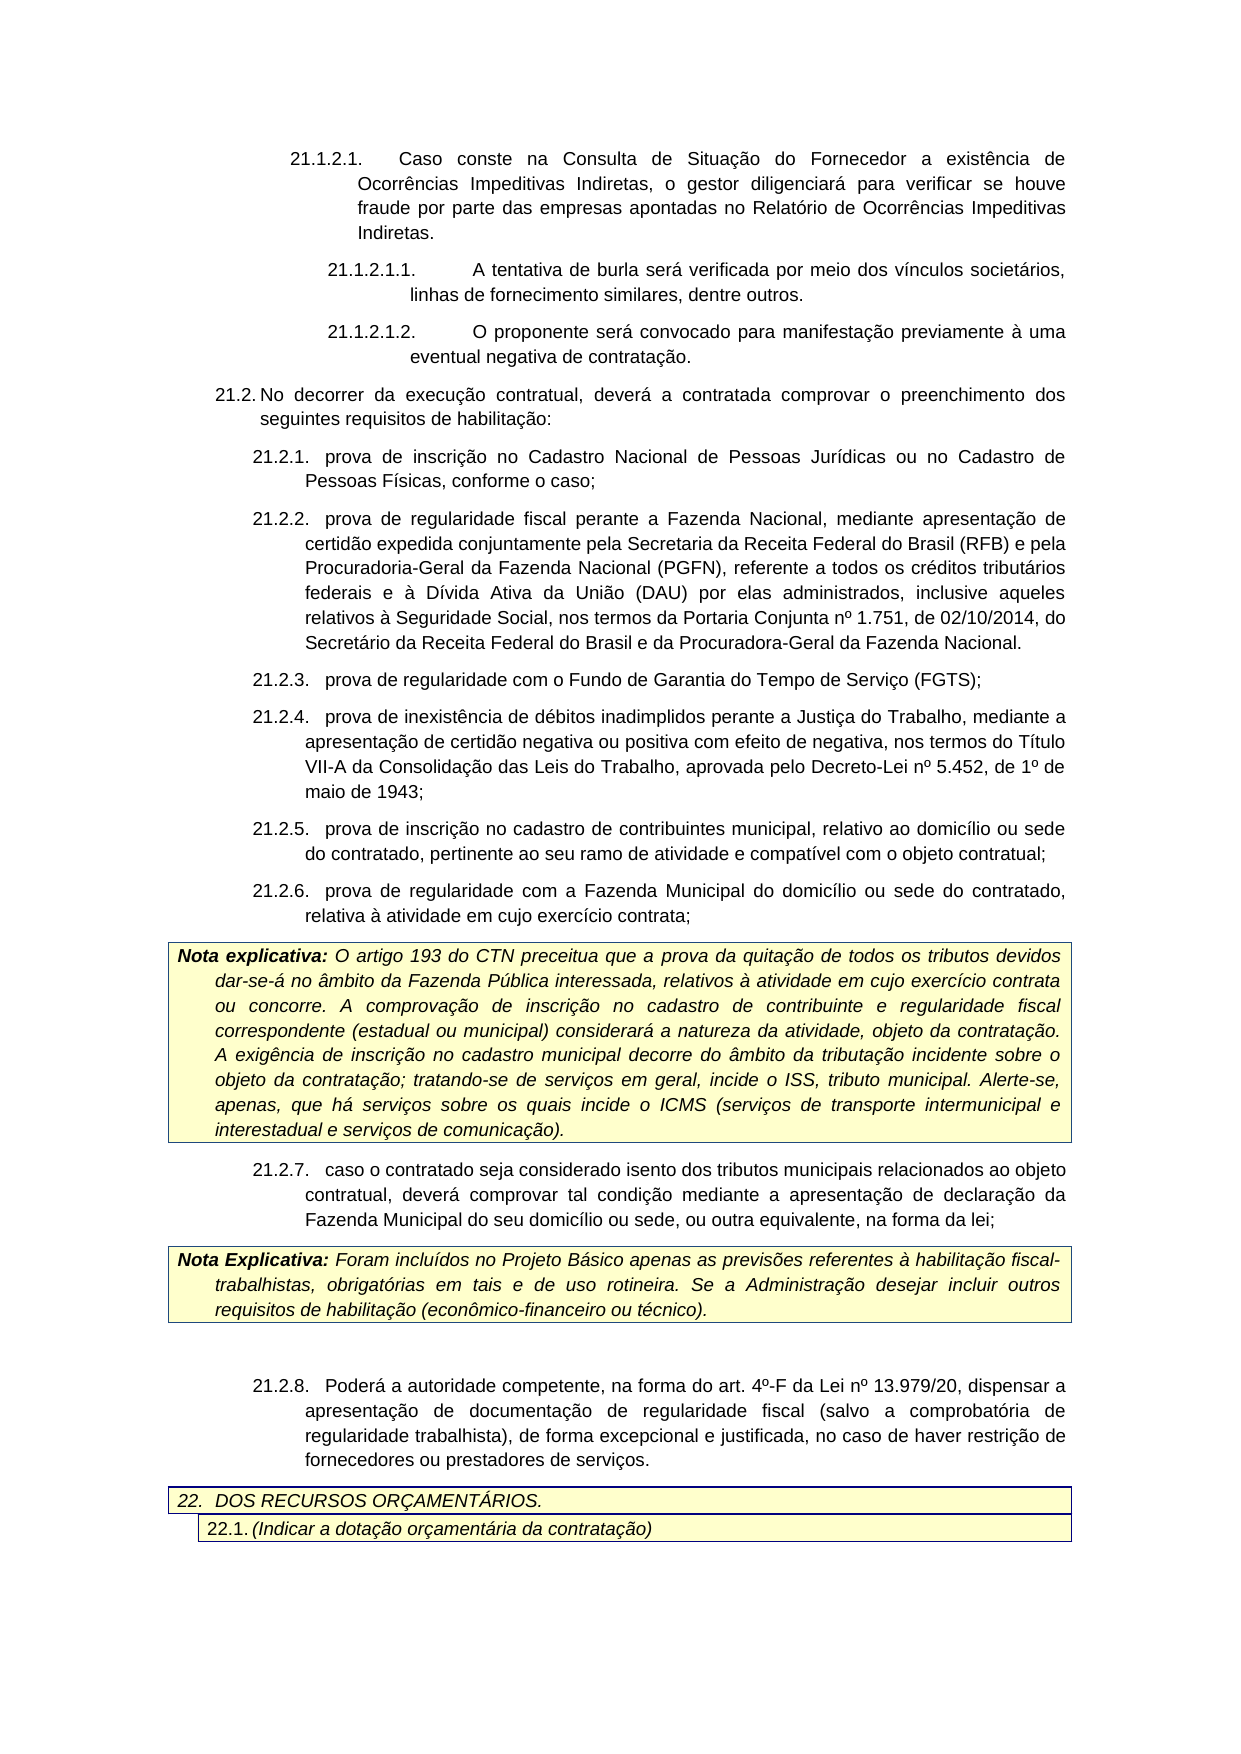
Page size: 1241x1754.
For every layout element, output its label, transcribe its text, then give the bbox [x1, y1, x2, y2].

list prova de regularidade com o Fundo de Garantia do Tempo de Serviço (FGTS); [252, 669, 1066, 690]
list prova de regularidade fiscal perante a Fazenda Nacional, mediante apresentação de certidão expedida conjuntamente pela Secretaria da Receita Federal do Brasil (RFB) e pela Procuradoria-Geral da Fazenda Nacional (PGFN), referente a todos os créditos tributários federais e à Dívida Ativa da União (DAU) por elas administrados, inclusive aqueles relativos à Seguridade Social, nos termos da Portaria Conjunta nº 1.751, de 02/10/2014, do Secretário da Receita Federal do Brasil e da Procuradora-Geral da Fazenda Nacional. [252, 508, 1066, 653]
list prova de inscrição no Cadastro Nacional de Pessoas Jurídicas ou no Cadastro de Pessoas Físicas, conforme o caso; [252, 446, 1066, 492]
list DOS RECURSOS ORÇAMENTÁRIOS. [169, 1488, 1071, 1513]
text Nota explicativa: O artigo 193 do CTN preceitua que a prova da quitação de todos os tributos devidos dar-se-á no âmbito da Fazenda Pública interessada, relativos à atividade em cujo exercício contrata ou concorre. A comprovação de inscrição no cadastro de contribuinte e regularidade fiscal correspondente (estadual ou municipal) considerará a natureza da atividade, objeto da contratação. A exigência de inscrição no cadastro municipal decorre do âmbito da tributação incidente sobre o objeto da contratação; tratando-se de serviços em geral, incide o ISS, tributo municipal. Alerte-se, apenas, que há serviços sobre os quais incide o ICMS (serviços de transporte intermunicipal e interestadual e serviços de comunicação). [169, 943, 1071, 1142]
list prova de inexistência de débitos inadimplidos perante a Justiça do Trabalho, mediante a apresentação de certidão negativa ou positiva com efeito de negativa, nos termos do Título VII-A da Consolidação das Leis do Trabalho, aprovada pelo Decreto-Lei nº 5.452, de 1º de maio de 1943; [252, 706, 1066, 802]
list Poderá a autoridade competente, na forma do art. 4º-F da Lei nº 13.979/20, dispensar a apresentação de documentação de regularidade fiscal (salvo a comprobatória de regularidade trabalhista), de forma excepcional e justificada, no caso de haver restrição de fornecedores ou prestadores de serviços. [252, 1375, 1066, 1471]
list (Indicar a dotação orçamentária da contratação) [199, 1515, 1071, 1541]
list No decorrer da execução contratual, deverá a contratada comprovar o preenchimento dos seguintes requisitos de habilitação: [215, 383, 1066, 430]
list caso o contratado seja considerado isento dos tributos municipais relacionados ao objeto contratual, deverá comprovar tal condição mediante a apresentação de declaração da Fazenda Municipal do seu domicílio ou sede, ou outra equivalente, na forma da lei; [252, 1159, 1066, 1230]
list Caso conste na Consulta de Situação do Fornecedor a existência de Ocorrências Impeditivas Indiretas, o gestor diligenciará para verificar se houve fraude por parte das empresas apontadas no Relatório de Ocorrências Impeditivas Indiretas. [290, 148, 1066, 243]
list O proponente será convocado para manifestação previamente à uma eventual negativa de contratação. [327, 321, 1066, 368]
list A tentativa de burla será verificada por meio dos vínculos societários, linhas de fornecimento similares, dentre outros. [327, 259, 1066, 306]
list prova de inscrição no cadastro de contribuintes municipal, relativo ao domicílio ou sede do contratado, pertinente ao seu ramo de atividade e compatível com o objeto contratual; [252, 818, 1066, 864]
list prova de regularidade com a Fazenda Municipal do domicílio ou sede do contratado, relativa à atividade em cujo exercício contrata; [252, 880, 1066, 926]
text Nota Explicativa: Foram incluídos no Projeto Básico apenas as previsões referentes à habilitação fiscal-trabalhistas, obrigatórias em tais e de uso rotineira. Se a Administração desejar incluir outros requisitos de habilitação (econômico-financeiro ou técnico). [169, 1247, 1071, 1322]
